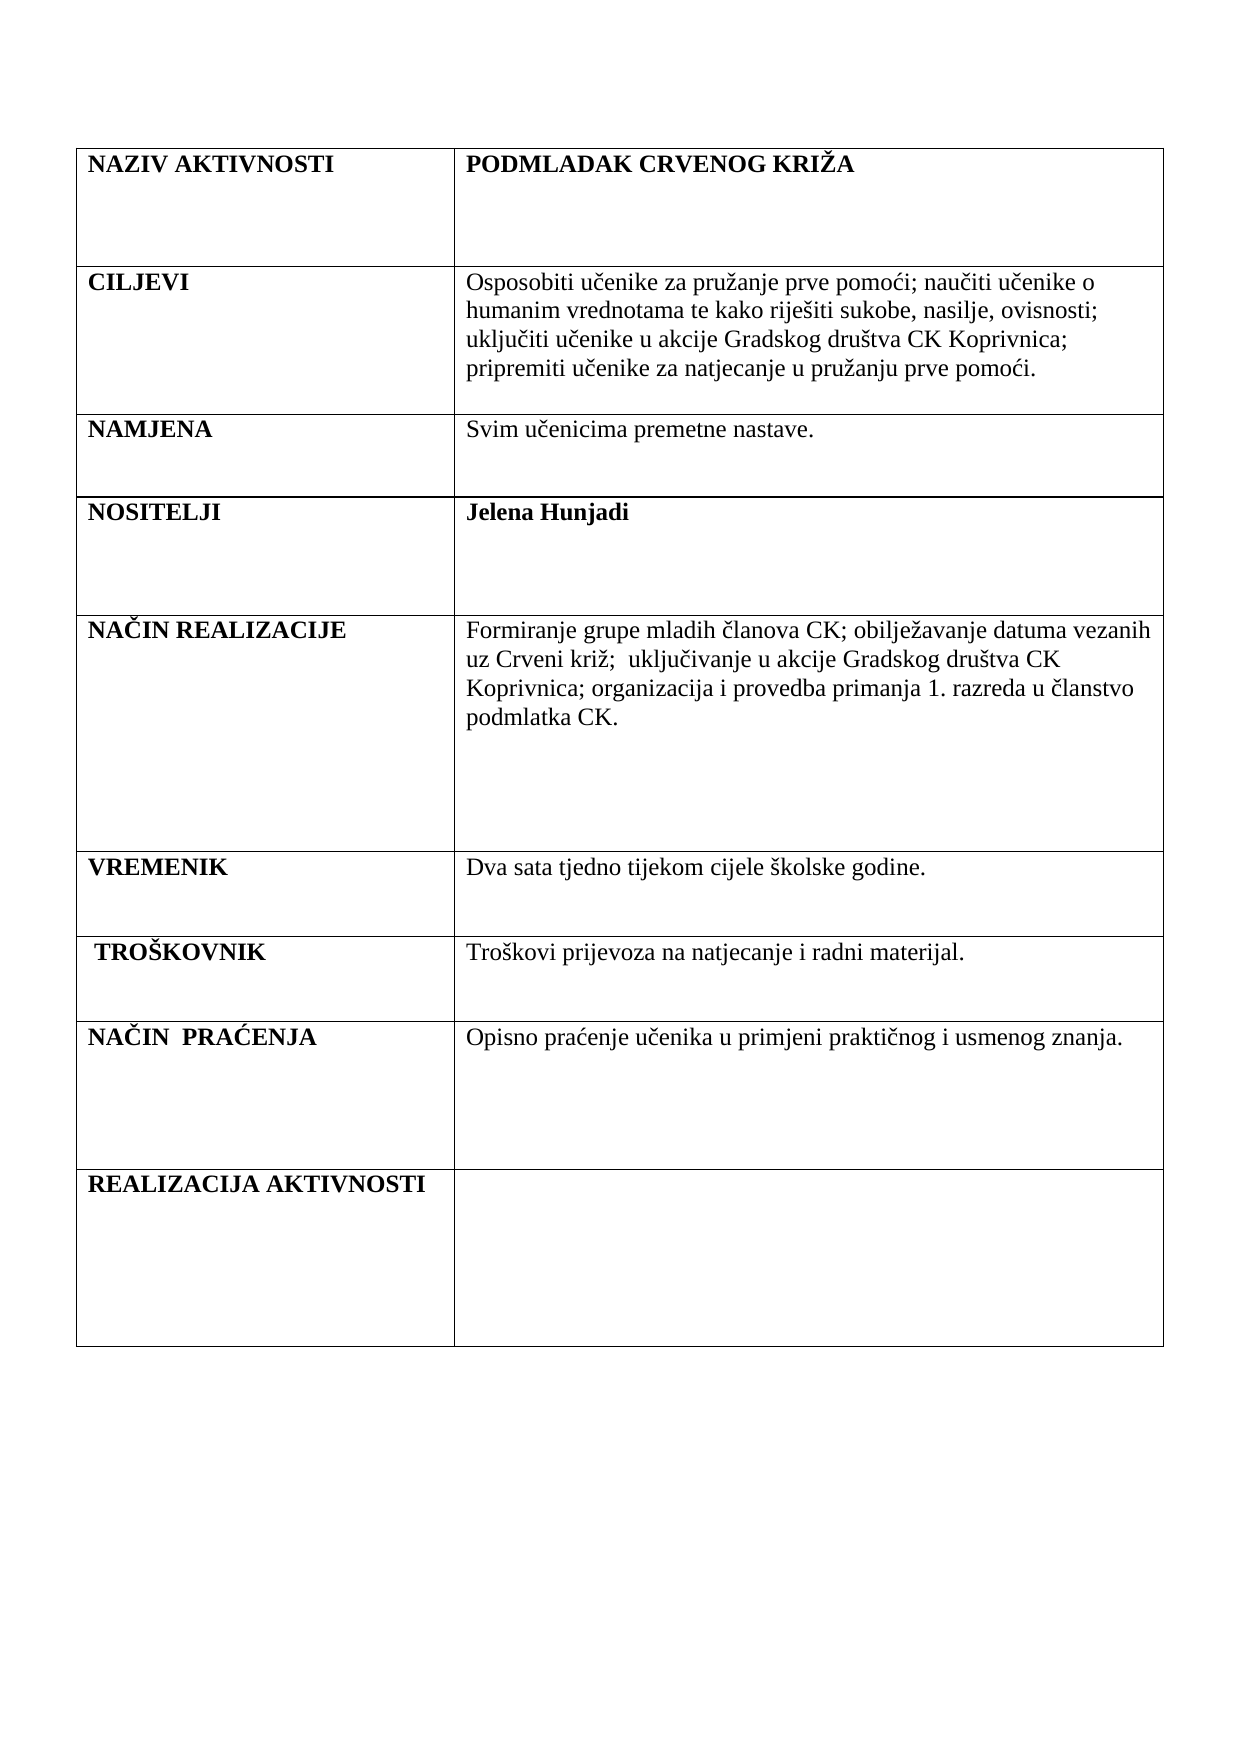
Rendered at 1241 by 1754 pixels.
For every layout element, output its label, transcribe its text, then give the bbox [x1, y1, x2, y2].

table_cell [455, 1170, 1163, 1346]
table_cell NOSITELJI [77, 498, 454, 614]
table_cell Jelena Hunjadi [455, 498, 1163, 614]
table_cell Opisno praćenje učenika u primjeni praktičnog i usmenog znanja. [455, 1022, 1163, 1168]
table_cell Osposobiti učenike za pružanje prve pomoći; naučiti učenike o humanim vrednotama te kako riješiti sukobe, nasilje, ovisnosti; uključiti učenike u akcije Gradskog društva CK Koprivnica; pripremiti učenike za natjecanje u pružanju prve pomoći. [455, 267, 1163, 413]
table_cell Formiranje grupe mladih članova CK; obilježavanje datuma vezanih uz Crveni križ; uključivanje u akcije Gradskog društva CK Koprivnica; organizacija i provedba primanja 1. razreda u članstvo podmlatka CK. [455, 616, 1163, 851]
table_header PODMLADAK CRVENOG KRIŽA [455, 149, 1163, 266]
table_cell VREMENIK [77, 852, 454, 936]
table_cell TROŠKOVNIK [77, 937, 454, 1021]
table_header NAZIV AKTIVNOSTI [77, 149, 454, 266]
table_cell Troškovi prijevoza na natjecanje i radni materijal. [455, 937, 1163, 1021]
table_cell CILJEVI [77, 267, 454, 413]
table_cell Svim učenicima premetne nastave. [455, 415, 1163, 496]
table_cell REALIZACIJA AKTIVNOSTI [77, 1170, 454, 1346]
table_cell Dva sata tjedno tijekom cijele školske godine. [455, 852, 1163, 936]
table_cell NAMJENA [77, 415, 454, 496]
table_cell NAČIN PRAĆENJA [77, 1022, 454, 1168]
table_cell NAČIN REALIZACIJE [77, 616, 454, 851]
